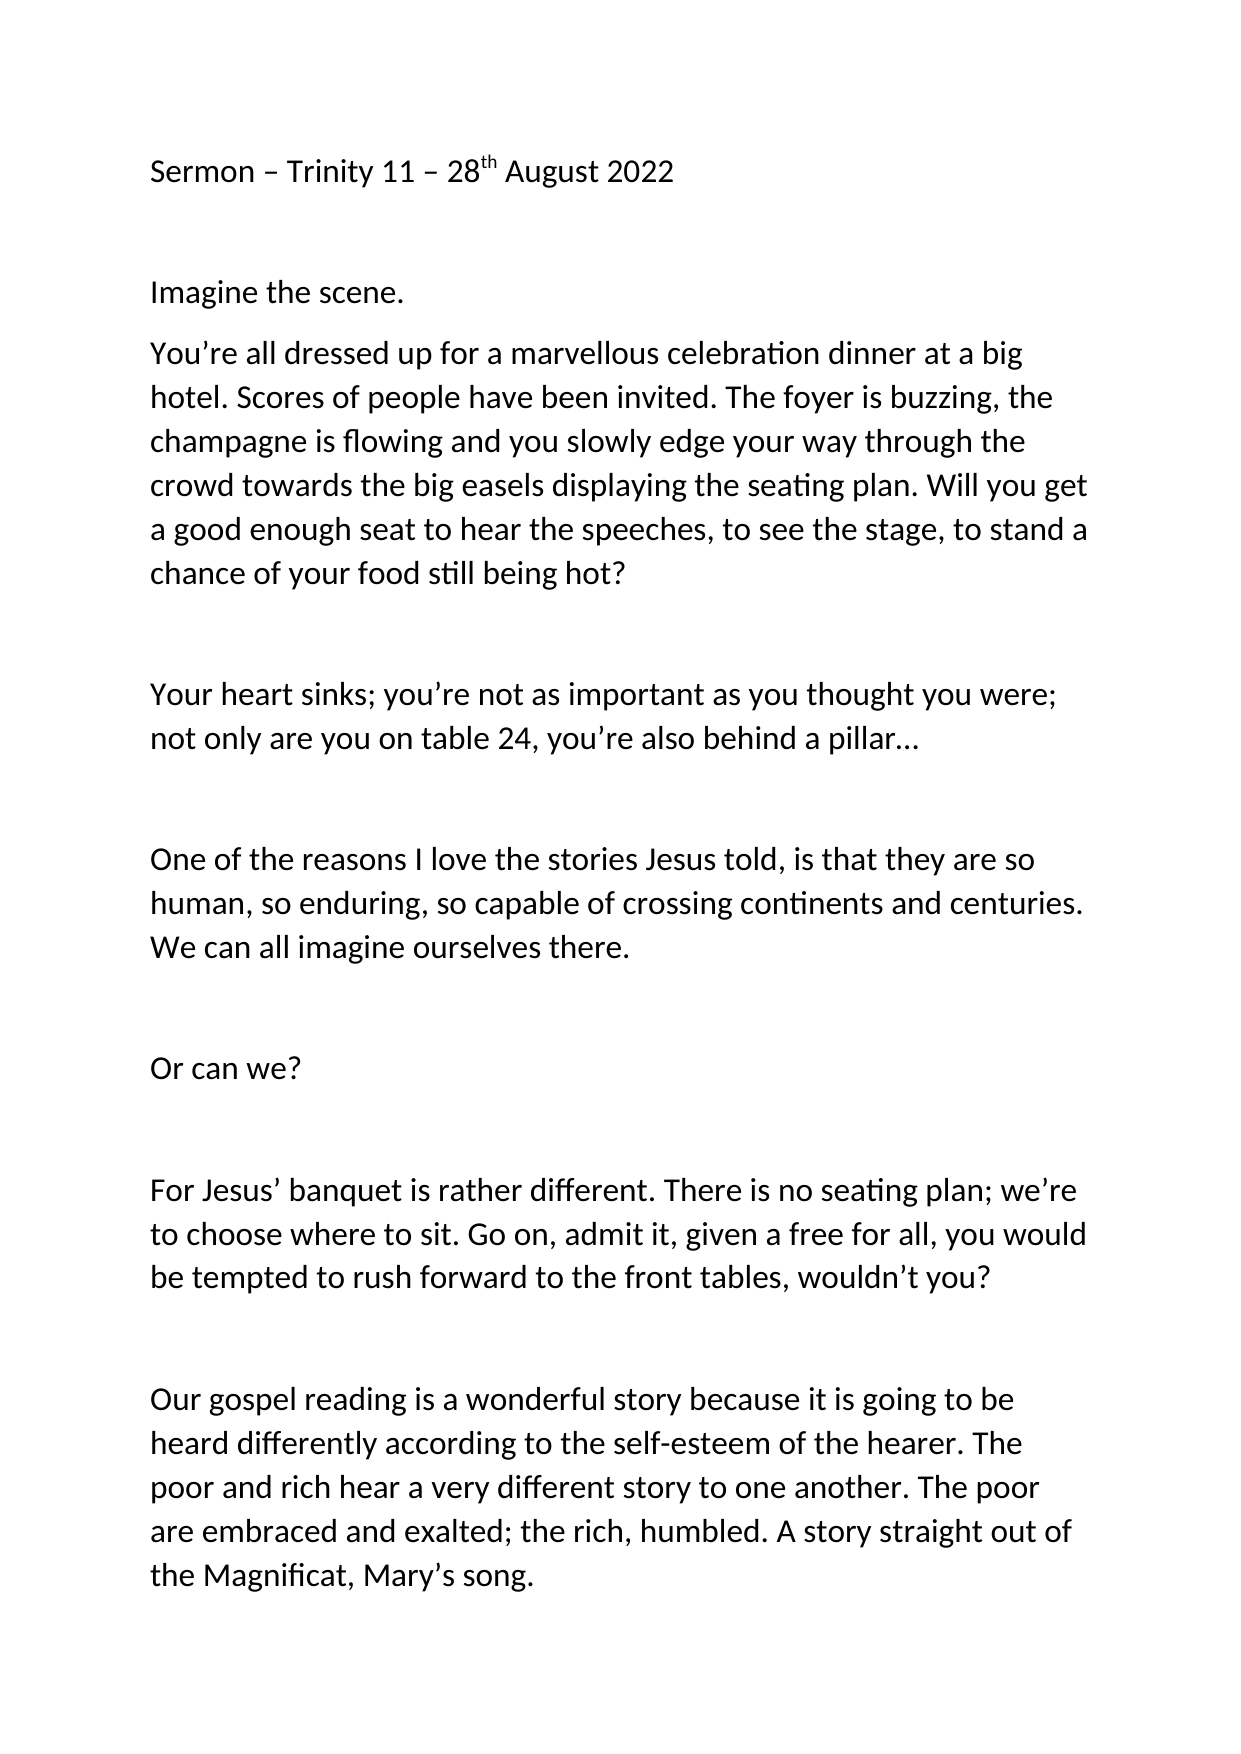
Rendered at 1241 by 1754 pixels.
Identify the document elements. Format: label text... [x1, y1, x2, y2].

text You’re all dressed up for a marvellous celebration dinner at a big hotel. Scores of people have been invited. The foyer is buzzing, the champagne is flowing and you slowly edge your way through the crowd towards the big easels displaying the seating plan. Will you get a good enough seat to hear the speeches, to see the stage, to stand a chance of your food still being hot? [150, 332, 1090, 592]
text Your heart sinks; you’re not as important as you thought you were; not only are you on table 24, you’re also behind a pillar… [150, 673, 1090, 758]
text One of the reasons I love the stories Jesus told, is that they are so human, so enduring, so capable of crossing continents and centuries. We can all imagine ourselves there. [150, 838, 1090, 967]
text Or can we? [150, 1047, 1090, 1088]
text Our gospel reading is a wonderful story because it is going to be heard differently according to the self-esteem of the hearer. The poor and rich hear a very different story to one another. The poor are embraced and exalted; the rich, humbled. A story straight out of the Magnificat, Mary’s song. [150, 1378, 1090, 1594]
text For Jesus’ banquet is rather different. There is no seating plan; we’re to choose where to sit. Go on, admit it, given a free for all, you would be tempted to rush forward to the front tables, wouldn’t you? [150, 1168, 1090, 1297]
text Sermon – Trinity 11 – 28th August 2022 [150, 150, 1090, 191]
text Imagine the scene. [150, 271, 1090, 312]
